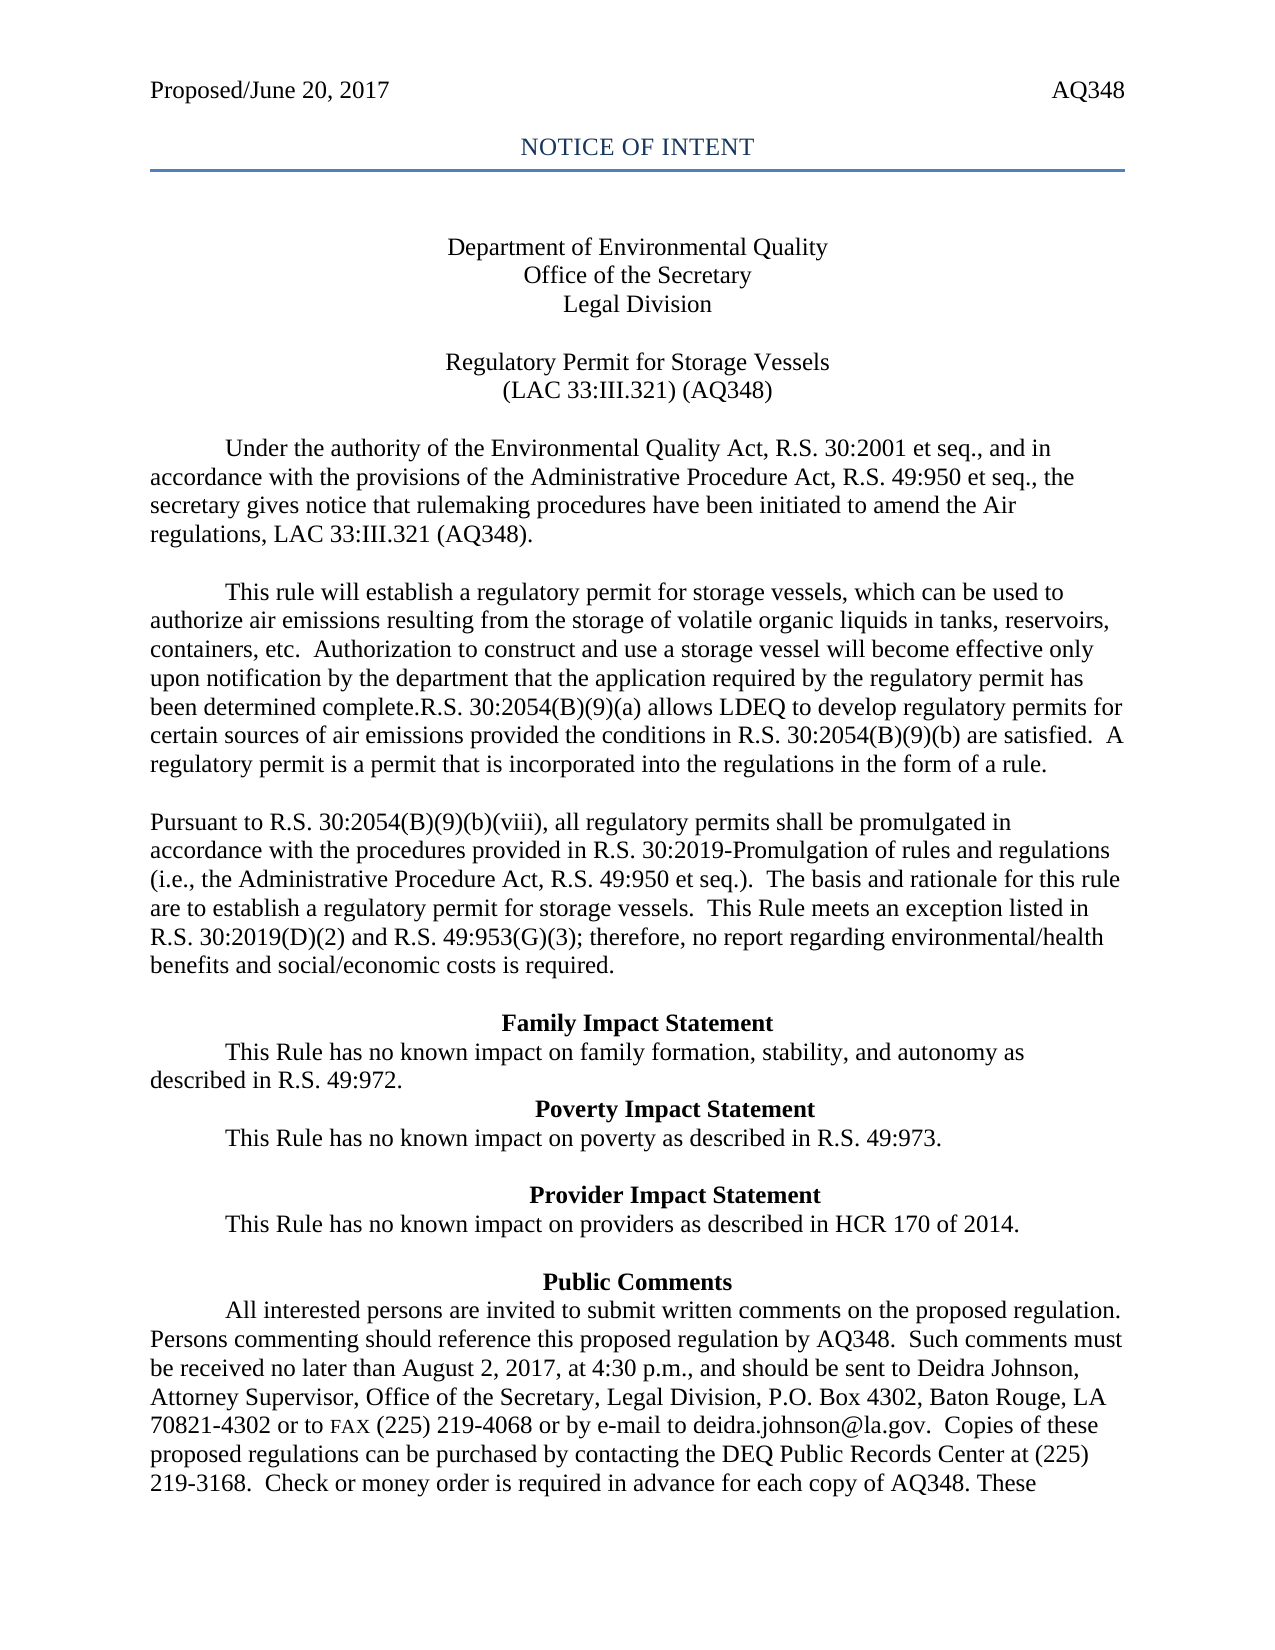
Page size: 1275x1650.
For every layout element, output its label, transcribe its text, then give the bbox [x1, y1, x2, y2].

text This Rule has no known impact on providers as described in HCR 170 of 2014. [150, 1209, 1125, 1238]
text Poverty Impact Statement [150, 1094, 1125, 1123]
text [150, 1295, 1125, 1497]
text Pursuant to R.S. 30:2054(B)(9)(b)(viii), all regulatory permits shall be promulgated in accordance with the procedures provided in R.S. 30:2019-Promulgation of rules and regulations (i.e., the Administrative Procedure Act, R.S. 49:950 et seq.). The basis and rationale for this rule are to establish a regulatory permit for storage vessels. This Rule meets an exception listed in R.S. 30:2019(D)(2) and R.S. 49:953(G)(3); therefore, no report regarding environmental/health benefits and social/economic costs is required. [150, 807, 1125, 979]
text This Rule has no known impact on family formation, stability, and autonomy as described in R.S. 49:972. [150, 1037, 1125, 1094]
text (LAC 33:III.321) (AQ348) [150, 375, 1125, 404]
text Department of Environmental Quality [150, 232, 1125, 260]
text Legal Division [150, 289, 1125, 318]
text Public Comments [150, 1267, 1125, 1295]
text Family Impact Statement [150, 1008, 1125, 1037]
title NOTICE OF INTENT [150, 132, 1125, 169]
text Under the authority of the Environmental Quality Act, R.S. 30:2001 et seq., and in accordance with the provisions of the Administrative Procedure Act, R.S. 49:950 et seq., the secretary gives notice that rulemaking procedures have been initiated to amend the Air regulations, LAC 33:III.321 (AQ348). [150, 433, 1125, 548]
text This rule will establish a regulatory permit for storage vessels, which can be used to authorize air emissions resulting from the storage of volatile organic liquids in tanks, reservoirs, containers, etc. Authorization to construct and use a storage vessel will become effective only upon notification by the department that the application required by the regulatory permit has been determined complete.R.S. 30:2054(B)(9)(a) allows LDEQ to develop regulatory permits for certain sources of air emissions provided the conditions in R.S. 30:2054(B)(9)(b) are satisfied. A regulatory permit is a permit that is incorporated into the regulations in the form of a rule. [150, 577, 1125, 778]
text Provider Impact Statement [150, 1180, 1125, 1209]
text Office of the Secretary [150, 260, 1125, 289]
text Regulatory Permit for Storage Vessels [150, 347, 1125, 375]
text This Rule has no known impact on poverty as described in R.S. 49:973. [150, 1123, 1125, 1152]
